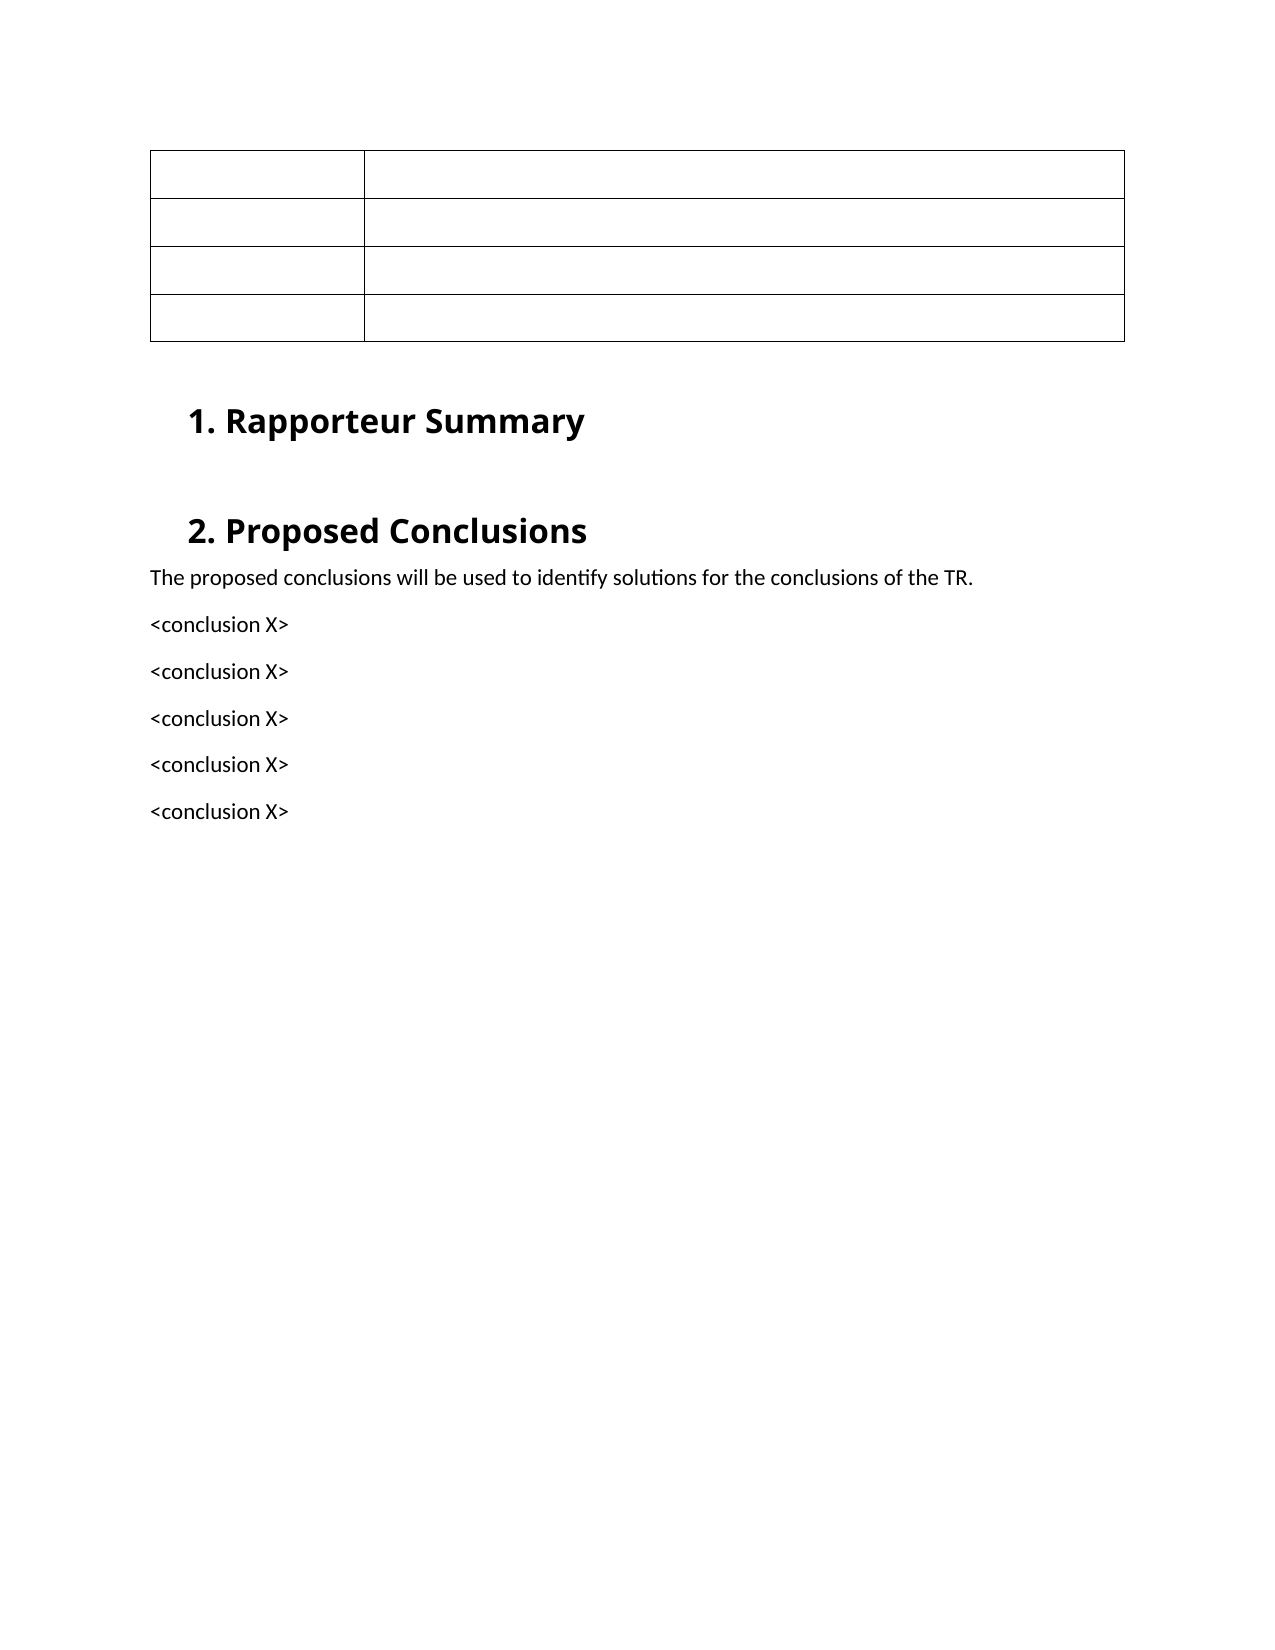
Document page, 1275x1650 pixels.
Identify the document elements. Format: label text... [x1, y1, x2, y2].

table_cell [151, 199, 364, 246]
text <conclusion X> [150, 751, 1125, 779]
table_cell [365, 151, 1124, 198]
text The proposed conclusions will be used to identify solutions for the conclusions of the TR. [150, 563, 1125, 591]
table_cell [365, 295, 1124, 341]
table_cell [365, 199, 1124, 246]
table_cell [151, 295, 364, 341]
text <conclusion X> [150, 797, 1125, 826]
text <conclusion X> [150, 610, 1125, 638]
table_cell [151, 247, 364, 293]
table_cell [365, 247, 1124, 293]
table_cell [151, 151, 364, 198]
text <conclusion X> [150, 657, 1125, 685]
subtitle Proposed Conclusions [187, 508, 1125, 553]
text <conclusion X> [150, 704, 1125, 732]
subtitle Rapporteur Summary [187, 397, 1125, 443]
